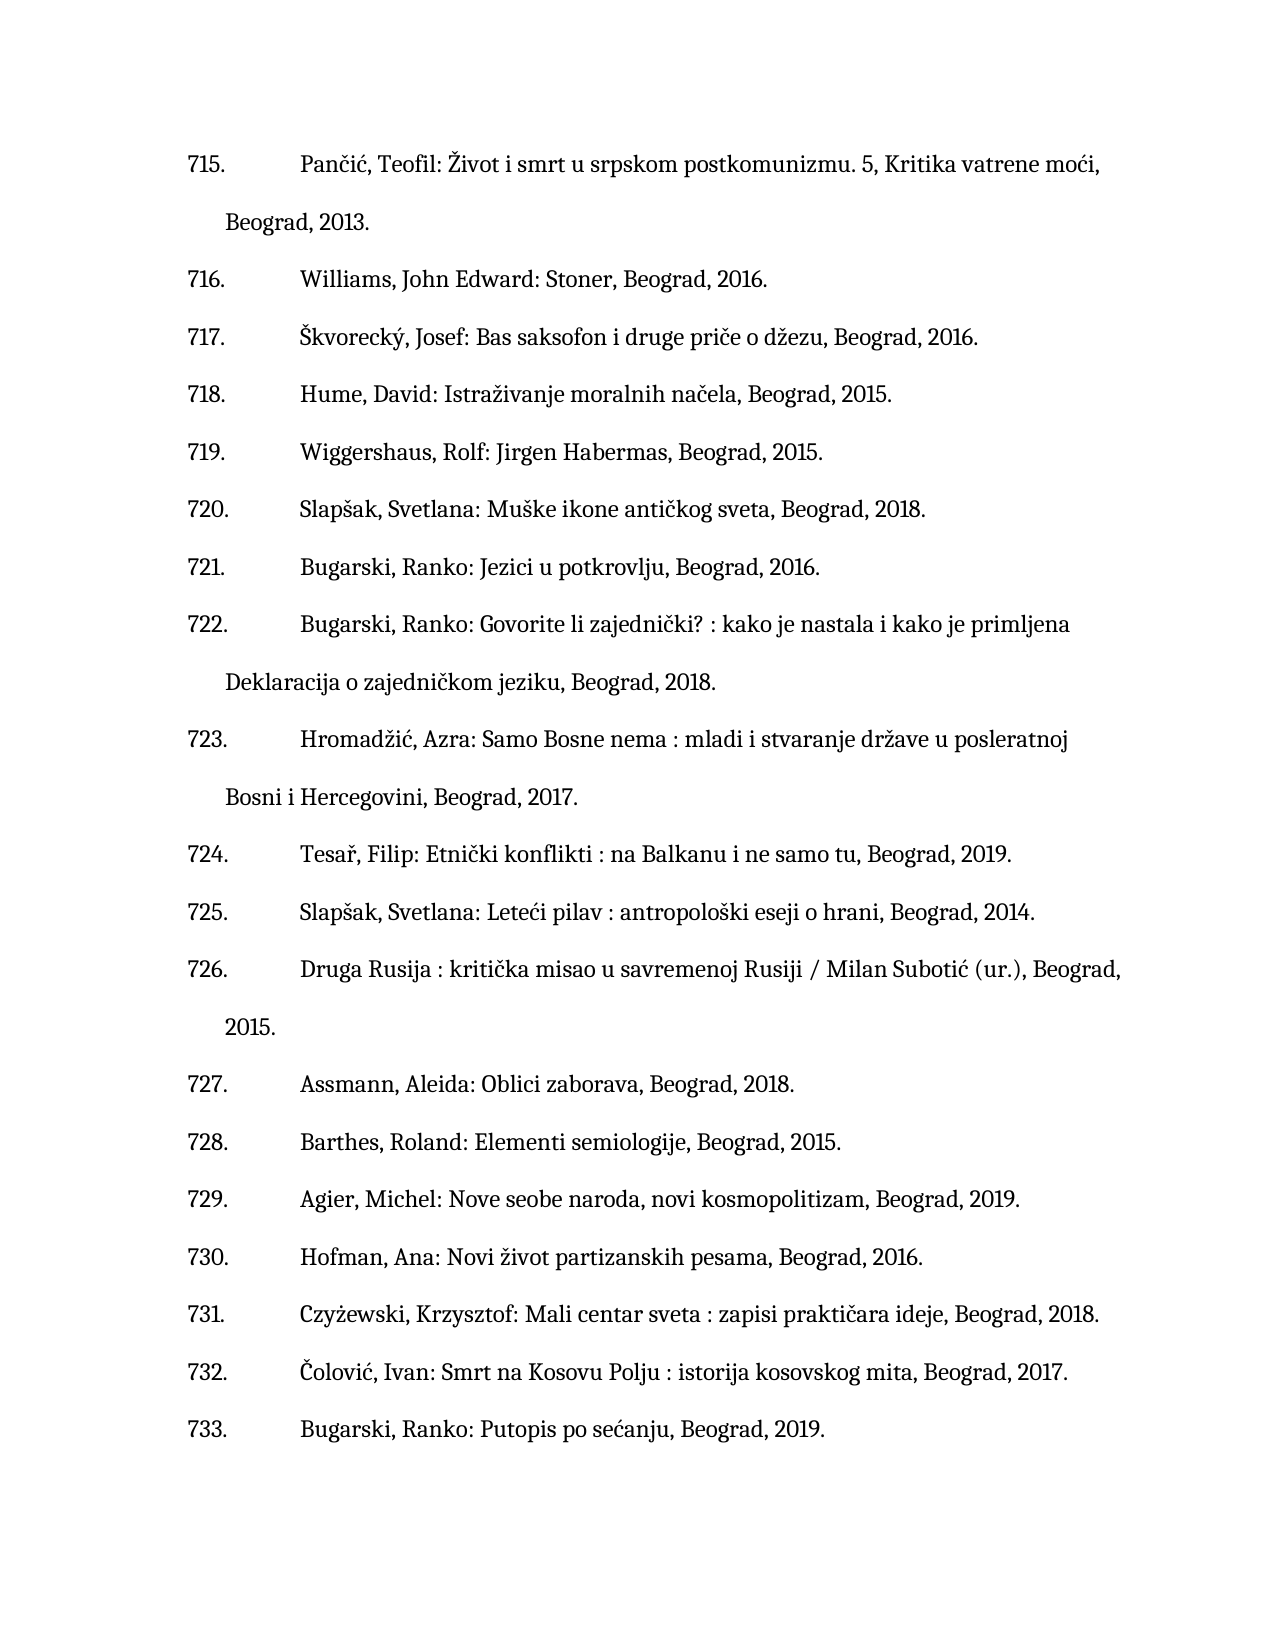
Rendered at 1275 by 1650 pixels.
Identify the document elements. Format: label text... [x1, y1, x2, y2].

list Bugarski, Ranko: Govorite li zajednički? : kako je nastala i kako je primljena Deklaracija o zajedničkom jeziku, Beograd, 2018. [187, 610, 1125, 696]
list Bugarski, Ranko: Putopis po sećanju, Beograd, 2019. [187, 1415, 1125, 1444]
list Bugarski, Ranko: Jezici u potkrovlju, Beograd, 2016. [187, 552, 1125, 581]
list Wiggershaus, Rolf: Jirgen Habermas, Beograd, 2015. [187, 437, 1125, 466]
list Slapšak, Svetlana: Muške ikone antičkog sveta, Beograd, 2018. [187, 495, 1125, 524]
list Czyżewski, Krzysztof: Mali centar sveta : zapisi praktičara ideje, Beograd, 2018. [187, 1300, 1125, 1329]
list Škvorecký, Josef: Bas saksofon i druge priče o džezu, Beograd, 2016. [187, 322, 1125, 351]
list Williams, John Edward: Stoner, Beograd, 2016. [187, 265, 1125, 294]
list Pančić, Teofil: Život i smrt u srpskom postkomunizmu. 5, Kritika vatrene moći, Beograd, 2013. [187, 150, 1125, 236]
list Čolović, Ivan: Smrt na Kosovu Polju : istorija kosovskog mita, Beograd, 2017. [187, 1357, 1125, 1386]
list Druga Rusija : kritička misao u savremenoj Rusiji / Milan Subotić (ur.), Beograd, 2015. [187, 955, 1125, 1041]
list Hromadžić, Azra: Samo Bosne nema : mladi i stvaranje države u posleratnoj Bosni i Hercegovini, Beograd, 2017. [187, 725, 1125, 811]
list Tesař, Filip: Etnički konflikti : na Balkanu i ne samo tu, Beograd, 2019. [187, 840, 1125, 869]
list Barthes, Roland: Elementi semiologije, Beograd, 2015. [187, 1127, 1125, 1156]
list Agier, Michel: Nove seobe naroda, novi kosmopolitizam, Beograd, 2019. [187, 1185, 1125, 1214]
list Slapšak, Svetlana: Leteći pilav : antropološki eseji o hrani, Beograd, 2014. [187, 897, 1125, 926]
list Hume, David: Istraživanje moralnih načela, Beograd, 2015. [187, 380, 1125, 409]
list Hofman, Ana: Novi život partizanskih pesama, Beograd, 2016. [187, 1242, 1125, 1271]
list Assmann, Aleida: Oblici zaborava, Beograd, 2018. [187, 1070, 1125, 1099]
